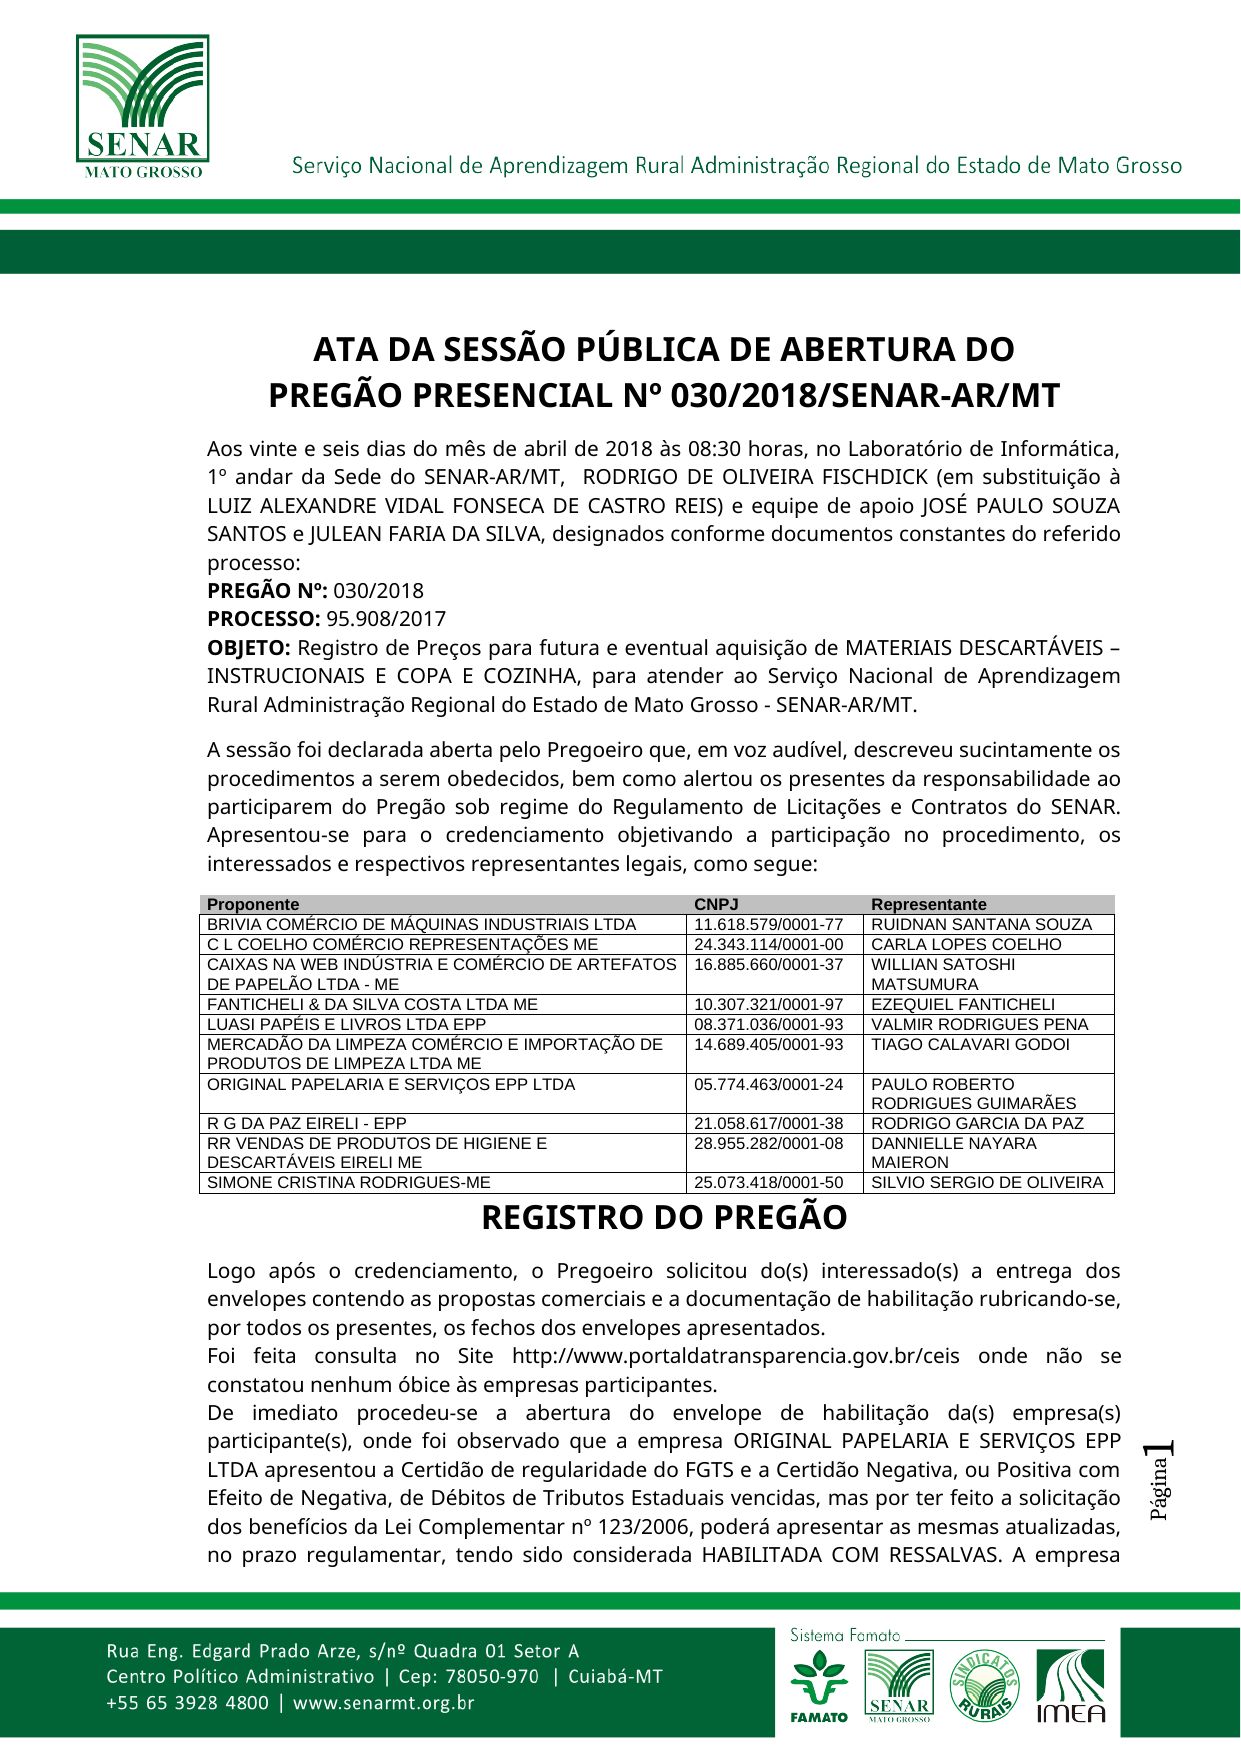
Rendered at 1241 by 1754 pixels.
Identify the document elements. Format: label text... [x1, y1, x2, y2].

table_cell CAIXAS NA WEB INDÚSTRIA E COMÉRCIO DE ARTEFATOS DE PAPELÃO LTDA - ME [200, 955, 686, 993]
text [207, 1398, 1122, 1569]
text REGISTRO DO PREGÃO [207, 1193, 1122, 1239]
table_cell LUASI PAPÉIS E LIVROS LTDA EPP [200, 1015, 686, 1034]
table_cell EZEQUIEL FANTICHELI [864, 995, 1114, 1014]
table_cell 16.885.660/0001-37 [687, 955, 863, 993]
table_cell 05.774.463/0001-24 [687, 1074, 863, 1113]
text ATA DA SESSÃO PÚBLICA DE ABERTURA DO [207, 326, 1122, 371]
text Logo após o credenciamento, o Pregoeiro solicitou do(s) interessado(s) a entrega dos envelopes contendo as propostas comerciais e a documentação de habilitação rubricando-se, por todos os presentes, os fechos dos envelopes apresentados. [207, 1256, 1122, 1341]
table_cell 10.307.321/0001-97 [687, 995, 863, 1014]
text A sessão foi declarada aberta pelo Pregoeiro que, em voz audível, descreveu sucintamente os procedimentos a serem obedecidos, bem como alertou os presentes da responsabilidade ao participarem do Pregão sob regime do Regulamento de Licitações e Contratos do SENAR. Apresentou-se para o credenciamento objetivando a participação no procedimento, os interessados e respectivos representantes legais, como segue: [207, 735, 1122, 877]
table_cell WILLIAN SATOSHI MATSUMURA [864, 955, 1114, 993]
table_cell FANTICHELI & DA SILVA COSTA LTDA ME [200, 995, 686, 1014]
table_cell 08.371.036/0001-93 [687, 1015, 863, 1034]
table_cell SILVIO SERGIO DE OLIVEIRA [864, 1173, 1114, 1192]
table_header Proponente [200, 895, 687, 914]
table_cell 21.058.617/0001-38 [687, 1114, 863, 1133]
text OBJETO: Registro de Preços para futura e eventual aquisição de MATERIAIS DESCARTÁVEIS –INSTRUCIONAIS E COPA E COZINHA, para atender ao Serviço Nacional de Aprendizagem Rural Administração Regional do Estado de Mato Grosso - SENAR-AR/MT. [207, 633, 1122, 718]
table_cell ORIGINAL PAPELARIA E SERVIÇOS EPP LTDA [200, 1074, 686, 1113]
text PREGÃO PRESENCIAL Nº 030/2018/SENAR-AR/MT [207, 371, 1122, 417]
table_cell DANNIELLE NAYARA MAIERON [864, 1134, 1114, 1172]
table_cell 24.343.114/0001-00 [687, 935, 863, 954]
table_header CNPJ [687, 895, 864, 914]
table_cell SIMONE CRISTINA RODRIGUES-ME [200, 1173, 686, 1192]
table_cell MERCADÃO DA LIMPEZA COMÉRCIO E IMPORTAÇÃO DE PRODUTOS DE LIMPEZA LTDA ME [200, 1035, 686, 1073]
text Foi feita consulta no Site http://www.portaldatransparencia.gov.br/ceis onde não se constatou nenhum óbice às empresas participantes. [207, 1341, 1122, 1398]
table_cell 28.955.282/0001-08 [687, 1134, 863, 1172]
table_cell RR VENDAS DE PRODUTOS DE HIGIENE E DESCARTÁVEIS EIRELI ME [200, 1134, 686, 1172]
table_cell CARLA LOPES COELHO [864, 935, 1114, 954]
table_cell VALMIR RODRIGUES PENA [864, 1015, 1114, 1034]
table_cell TIAGO CALAVARI GODOI [864, 1035, 1114, 1073]
table_header Representante [864, 895, 1115, 914]
table_cell BRIVIA COMÉRCIO DE MÁQUINAS INDUSTRIAIS LTDA [200, 915, 686, 934]
table_cell R G DA PAZ EIRELI - EPP [200, 1114, 686, 1133]
text Aos vinte e seis dias do mês de abril de 2018 às 08:30 horas, no Laboratório de Informática, 1º andar da Sede do SENAR-AR/MT, RODRIGO DE OLIVEIRA FISCHDICK (em substituição à LUIZ ALEXANDRE VIDAL FONSECA DE CASTRO REIS) e equipe de apoio JOSÉ PAULO SOUZA SANTOS e JULEAN FARIA DA SILVA, designados conforme documentos constantes do referido processo: [207, 434, 1122, 576]
table_cell RODRIGO GARCIA DA PAZ [864, 1114, 1114, 1133]
table_cell 14.689.405/0001-93 [687, 1035, 863, 1073]
table_cell 25.073.418/0001-50 [687, 1173, 863, 1192]
table_cell RUIDNAN SANTANA SOUZA [864, 915, 1114, 934]
table_cell PAULO ROBERTO RODRIGUES GUIMARÃES [864, 1074, 1114, 1113]
table_cell 11.618.579/0001-77 [687, 915, 863, 934]
picture [0, 0, 1241, 1754]
table_cell C L COELHO COMÉRCIO REPRESENTAÇÕES ME [200, 935, 686, 954]
text PROCESSO: 95.908/2017 [207, 604, 1122, 633]
text PREGÃO Nº: 030/2018 [207, 576, 1122, 604]
